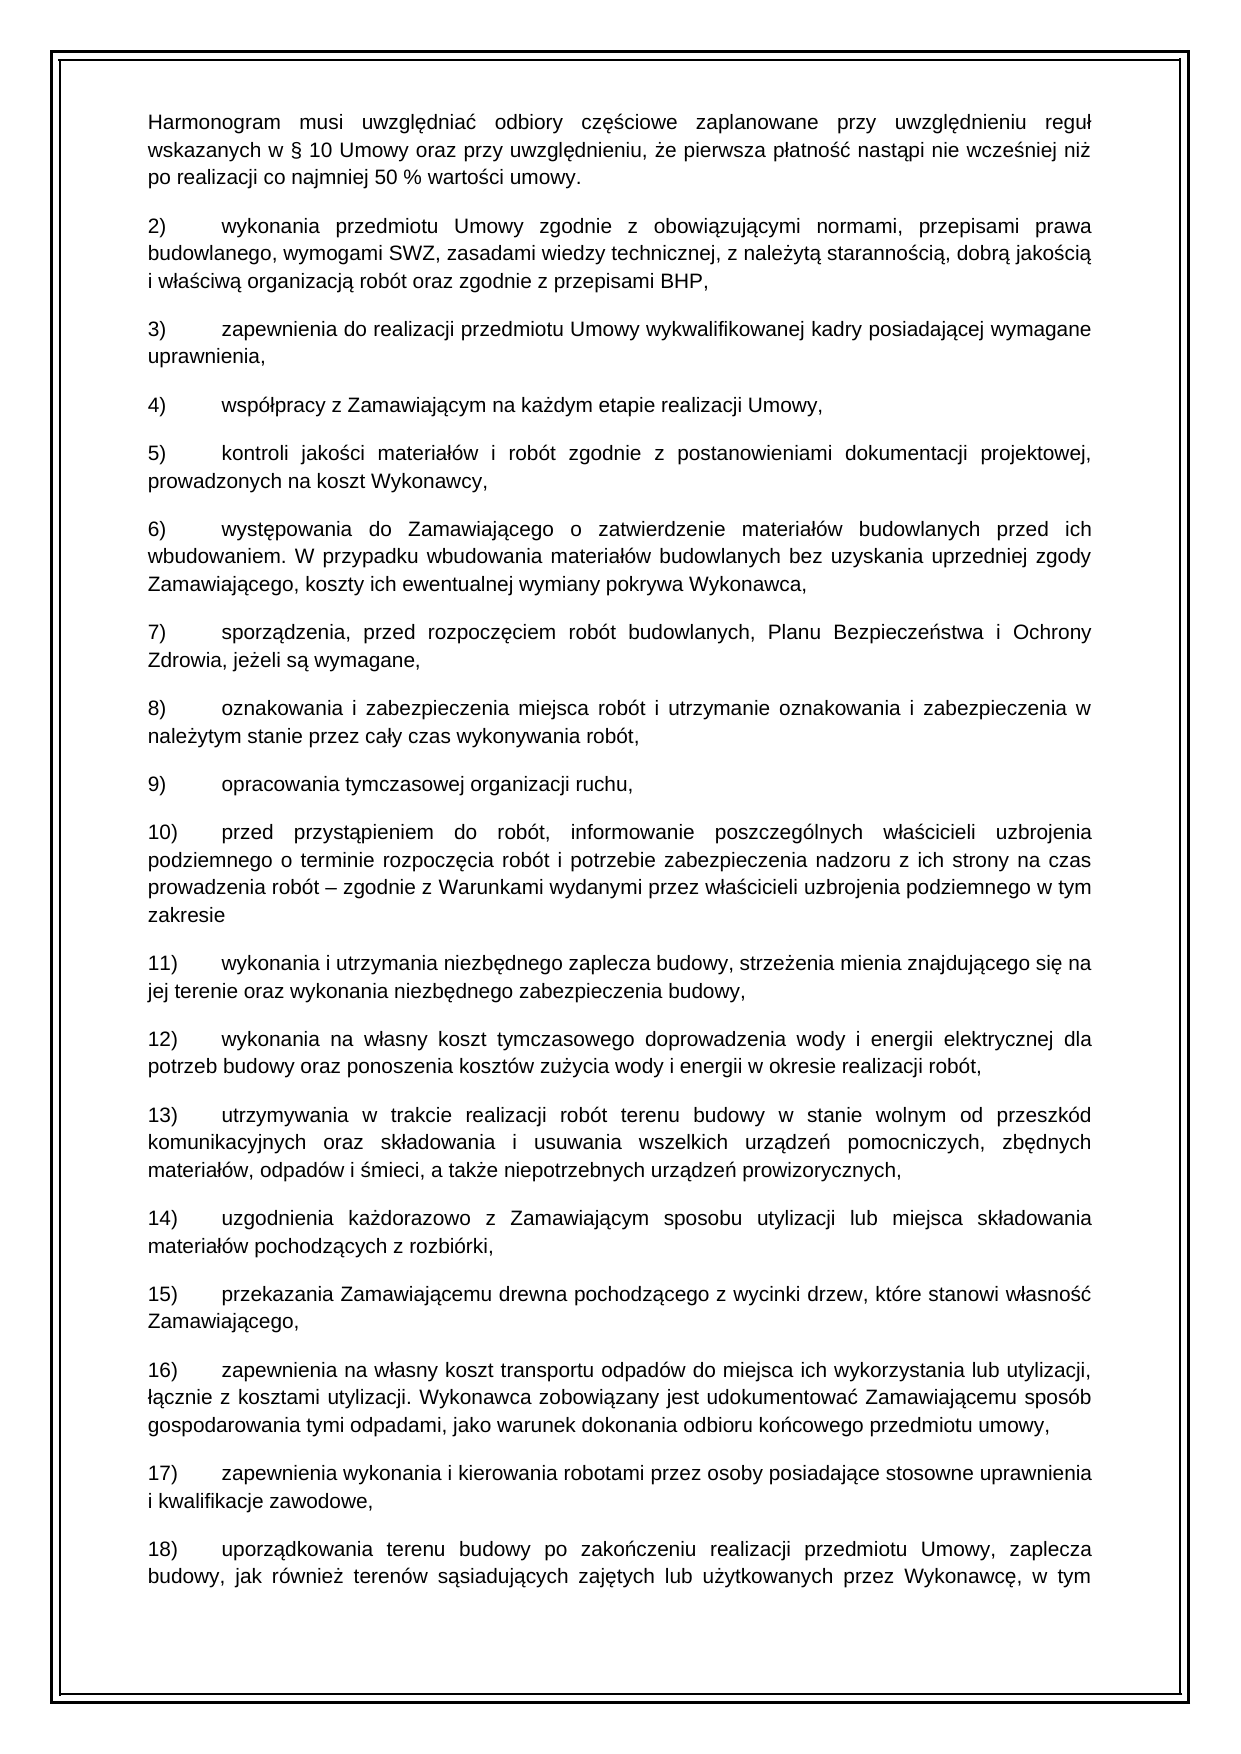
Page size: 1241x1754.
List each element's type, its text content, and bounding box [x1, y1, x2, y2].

text 17) zapewnienia wykonania i kierowania robotami przez osoby posiadające stosowne uprawnienia i kwalifikacje zawodowe, [148, 1461, 1093, 1512]
text 11) wykonania i utrzymania niezbędnego zaplecza budowy, strzeżenia mienia znajdującego się na jej terenie oraz wykonania niezbędnego zabezpieczenia budowy, [148, 951, 1093, 1002]
text 2) wykonania przedmiotu Umowy zgodnie z obowiązującymi normami, przepisami prawa budowlanego, wymogami SWZ, zasadami wiedzy technicznej, z należytą starannością, dobrą jakością i właściwą organizacją robót oraz zgodnie z przepisami BHP, [148, 213, 1093, 292]
text 16) zapewnienia na własny koszt transportu odpadów do miejsca ich wykorzystania lub utylizacji, łącznie z kosztami utylizacji. Wykonawca zobowiązany jest udokumentować Zamawiającemu sposób gospodarowania tymi odpadami, jako warunek dokonania odbioru końcowego przedmiotu umowy, [148, 1358, 1093, 1437]
text 6) występowania do Zamawiającego o zatwierdzenie materiałów budowlanych przed ich wbudowaniem. W przypadku wbudowania materiałów budowlanych bez uzyskania uprzedniej zgody Zamawiającego, koszty ich ewentualnej wymiany pokrywa Wykonawca, [148, 517, 1093, 596]
text 14) uzgodnienia każdorazowo z Zamawiającym sposobu utylizacji lub miejsca składowania materiałów pochodzących z rozbiórki, [148, 1206, 1093, 1257]
text 12) wykonania na własny koszt tymczasowego doprowadzenia wody i energii elektrycznej dla potrzeb budowy oraz ponoszenia kosztów zużycia wody i energii w okresie realizacji robót, [148, 1027, 1093, 1078]
text 10) przed przystąpieniem do robót, informowanie poszczególnych właścicieli uzbrojenia podziemnego o terminie rozpoczęcia robót i potrzebie zabezpieczenia nadzoru z ich strony na czas prowadzenia robót – zgodnie z Warunkami wydanymi przez właścicieli uzbrojenia podziemnego w tym zakresie [148, 820, 1093, 927]
text 7) sporządzenia, przed rozpoczęciem robót budowlanych, Planu Bezpieczeństwa i Ochrony Zdrowia, jeżeli są wymagane, [148, 620, 1093, 672]
text 4) współpracy z Zamawiającym na każdym etapie realizacji Umowy, [148, 393, 1093, 417]
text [148, 1537, 1093, 1588]
text 15) przekazania Zamawiającemu drewna pochodzącego z wycinki drzew, które stanowi własność Zamawiającego, [148, 1282, 1093, 1333]
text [148, 110, 1093, 189]
text 9) opracowania tymczasowej organizacji ruchu, [148, 772, 1093, 796]
text 8) oznakowania i zabezpieczenia miejsca robót i utrzymanie oznakowania i zabezpieczenia w należytym stanie przez cały czas wykonywania robót, [148, 696, 1093, 747]
text 13) utrzymywania w trakcie realizacji robót terenu budowy w stanie wolnym od przeszkód komunikacyjnych oraz składowania i usuwania wszelkich urządzeń pomocniczych, zbędnych materiałów, odpadów i śmieci, a także niepotrzebnych urządzeń prowizorycznych, [148, 1103, 1093, 1182]
text 3) zapewnienia do realizacji przedmiotu Umowy wykwalifikowanej kadry posiadającej wymagane uprawnienia, [148, 317, 1093, 368]
text 5) kontroli jakości materiałów i robót zgodnie z postanowieniami dokumentacji projektowej, prowadzonych na koszt Wykonawcy, [148, 441, 1093, 492]
